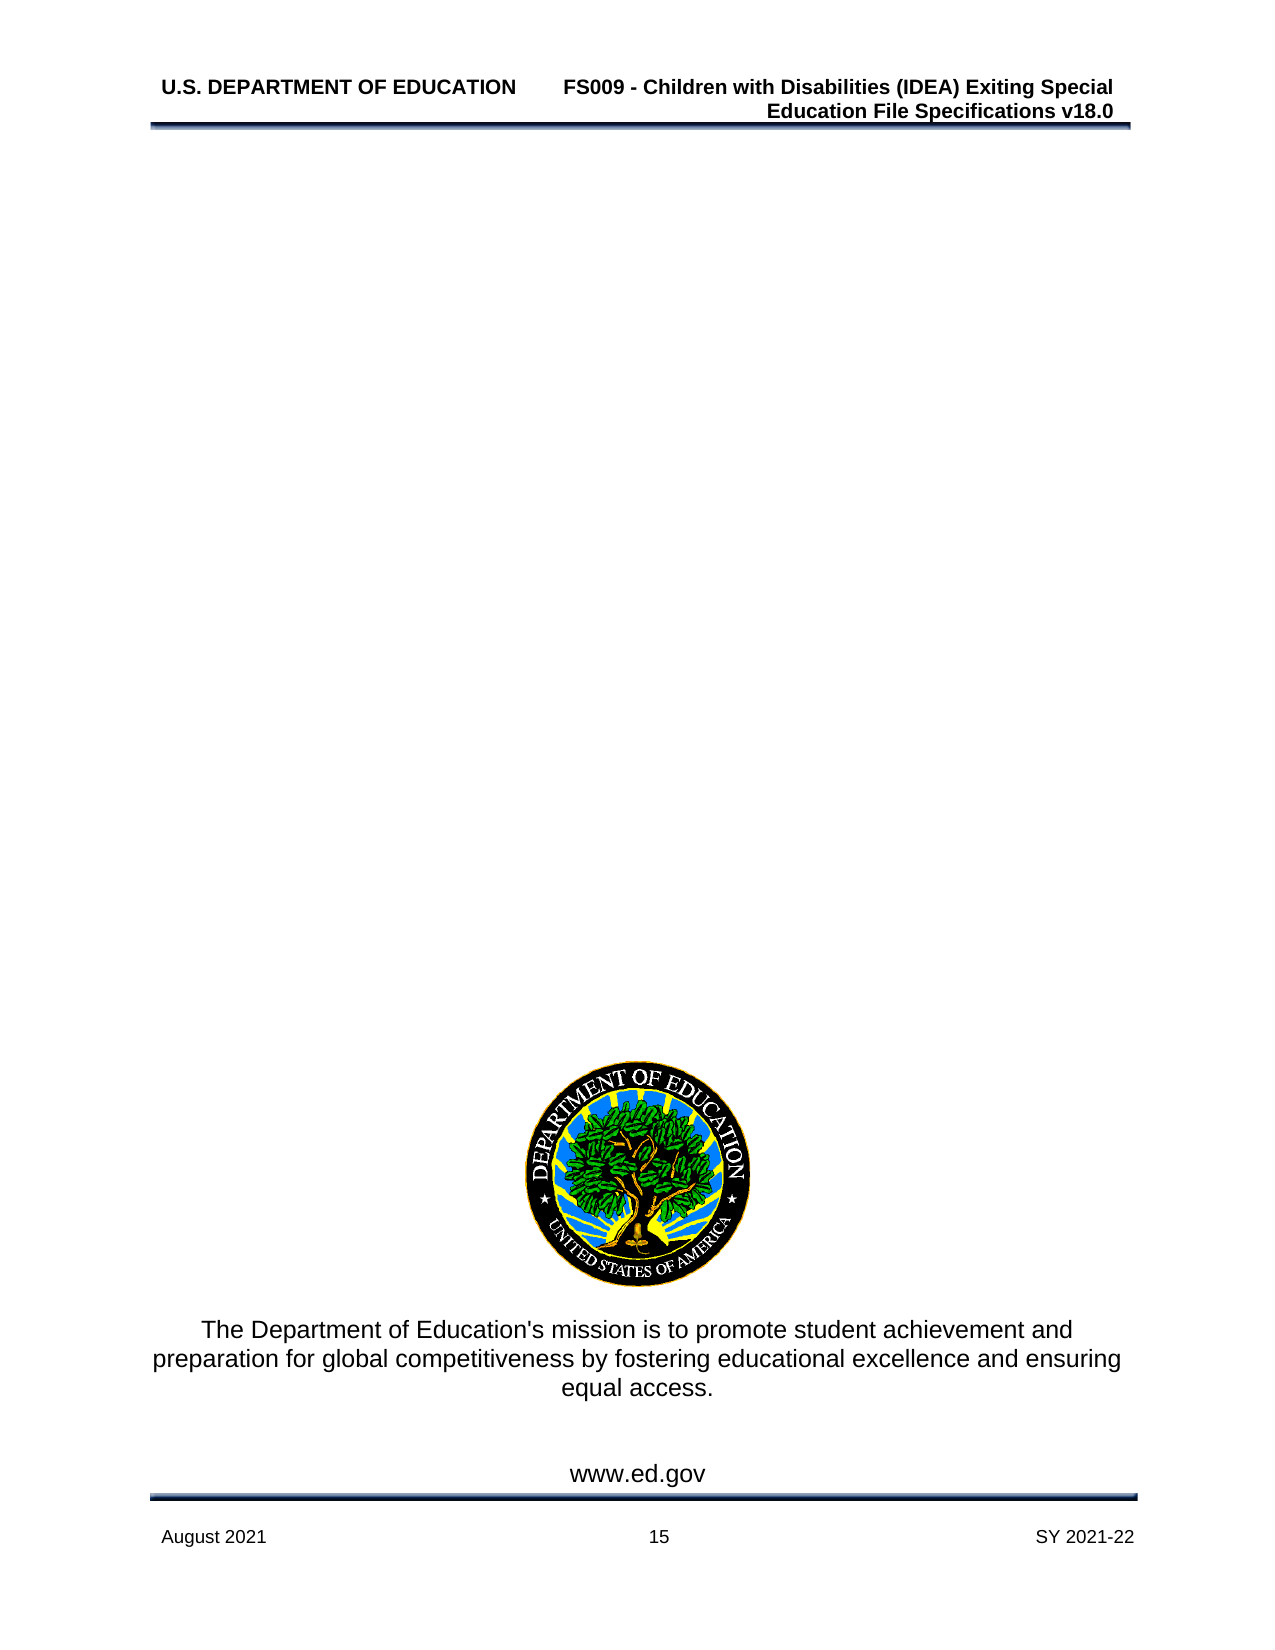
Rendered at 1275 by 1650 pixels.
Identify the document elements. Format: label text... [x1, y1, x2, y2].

picture [150, 1493, 1138, 1501]
picture [525, 1061, 750, 1287]
picture [150, 122, 1138, 131]
text www.ed.gov [150, 1459, 1125, 1487]
text The Department of Education's mission is to promote student achievement and preparation for global competitiveness by fostering educational excellence and ensuring equal access. [150, 1315, 1125, 1401]
